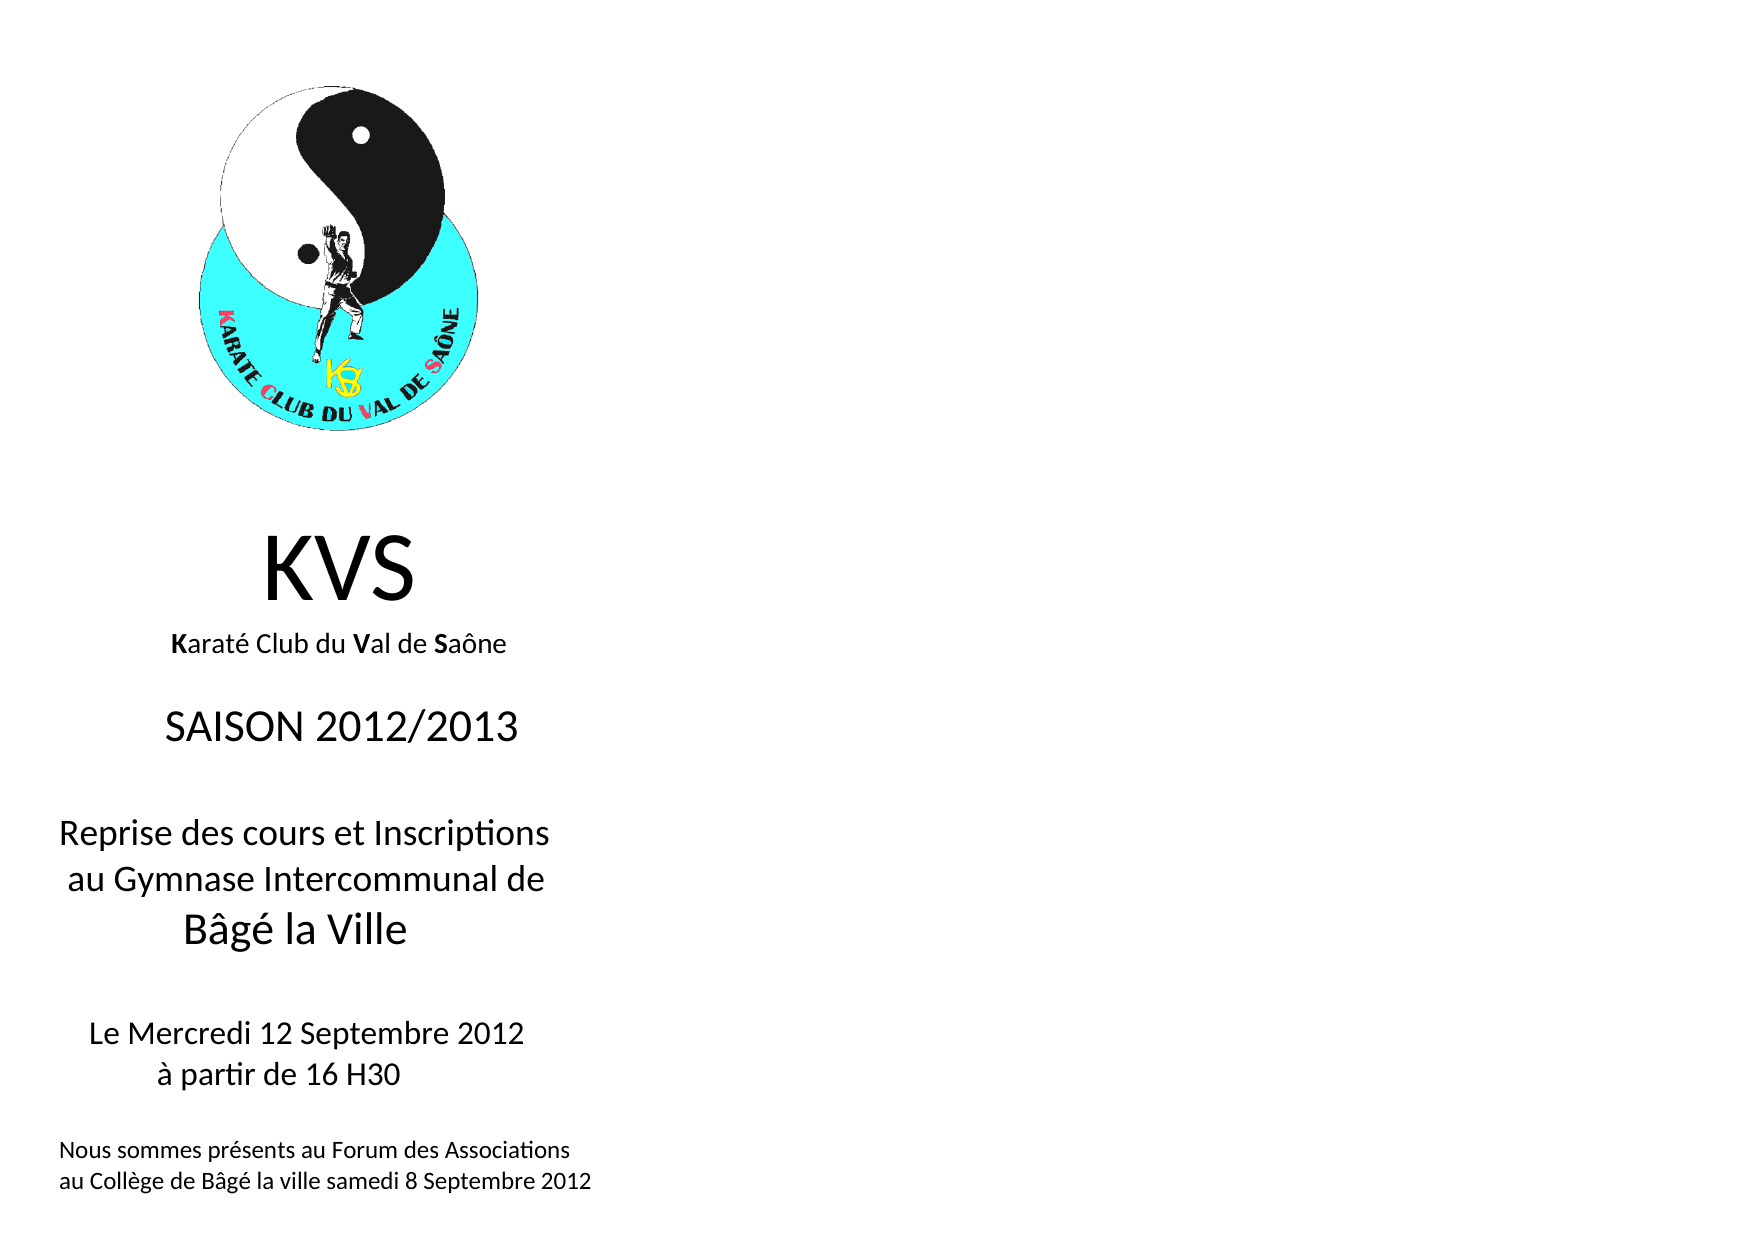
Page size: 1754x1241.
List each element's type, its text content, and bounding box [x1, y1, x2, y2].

picture [188, 72, 489, 448]
text à partir de 16 H30 [59, 1053, 1668, 1094]
text au Gymnase Intercommunal de [59, 854, 1668, 900]
text Nous sommes présents au Forum des Associations [59, 1134, 1668, 1165]
text Bâgé la Ville [59, 900, 1668, 956]
text Le Mercredi 12 Septembre 2012 [59, 1012, 1668, 1053]
text au Collège de Bâgé la ville samedi 8 Septembre 2012 [59, 1165, 1668, 1195]
text KVS [59, 503, 1668, 626]
text SAISON 2012/2013 [59, 697, 1668, 753]
text Karaté Club du Val de Saône [59, 626, 1668, 661]
text Reprise des cours et Inscriptions [59, 809, 1668, 854]
